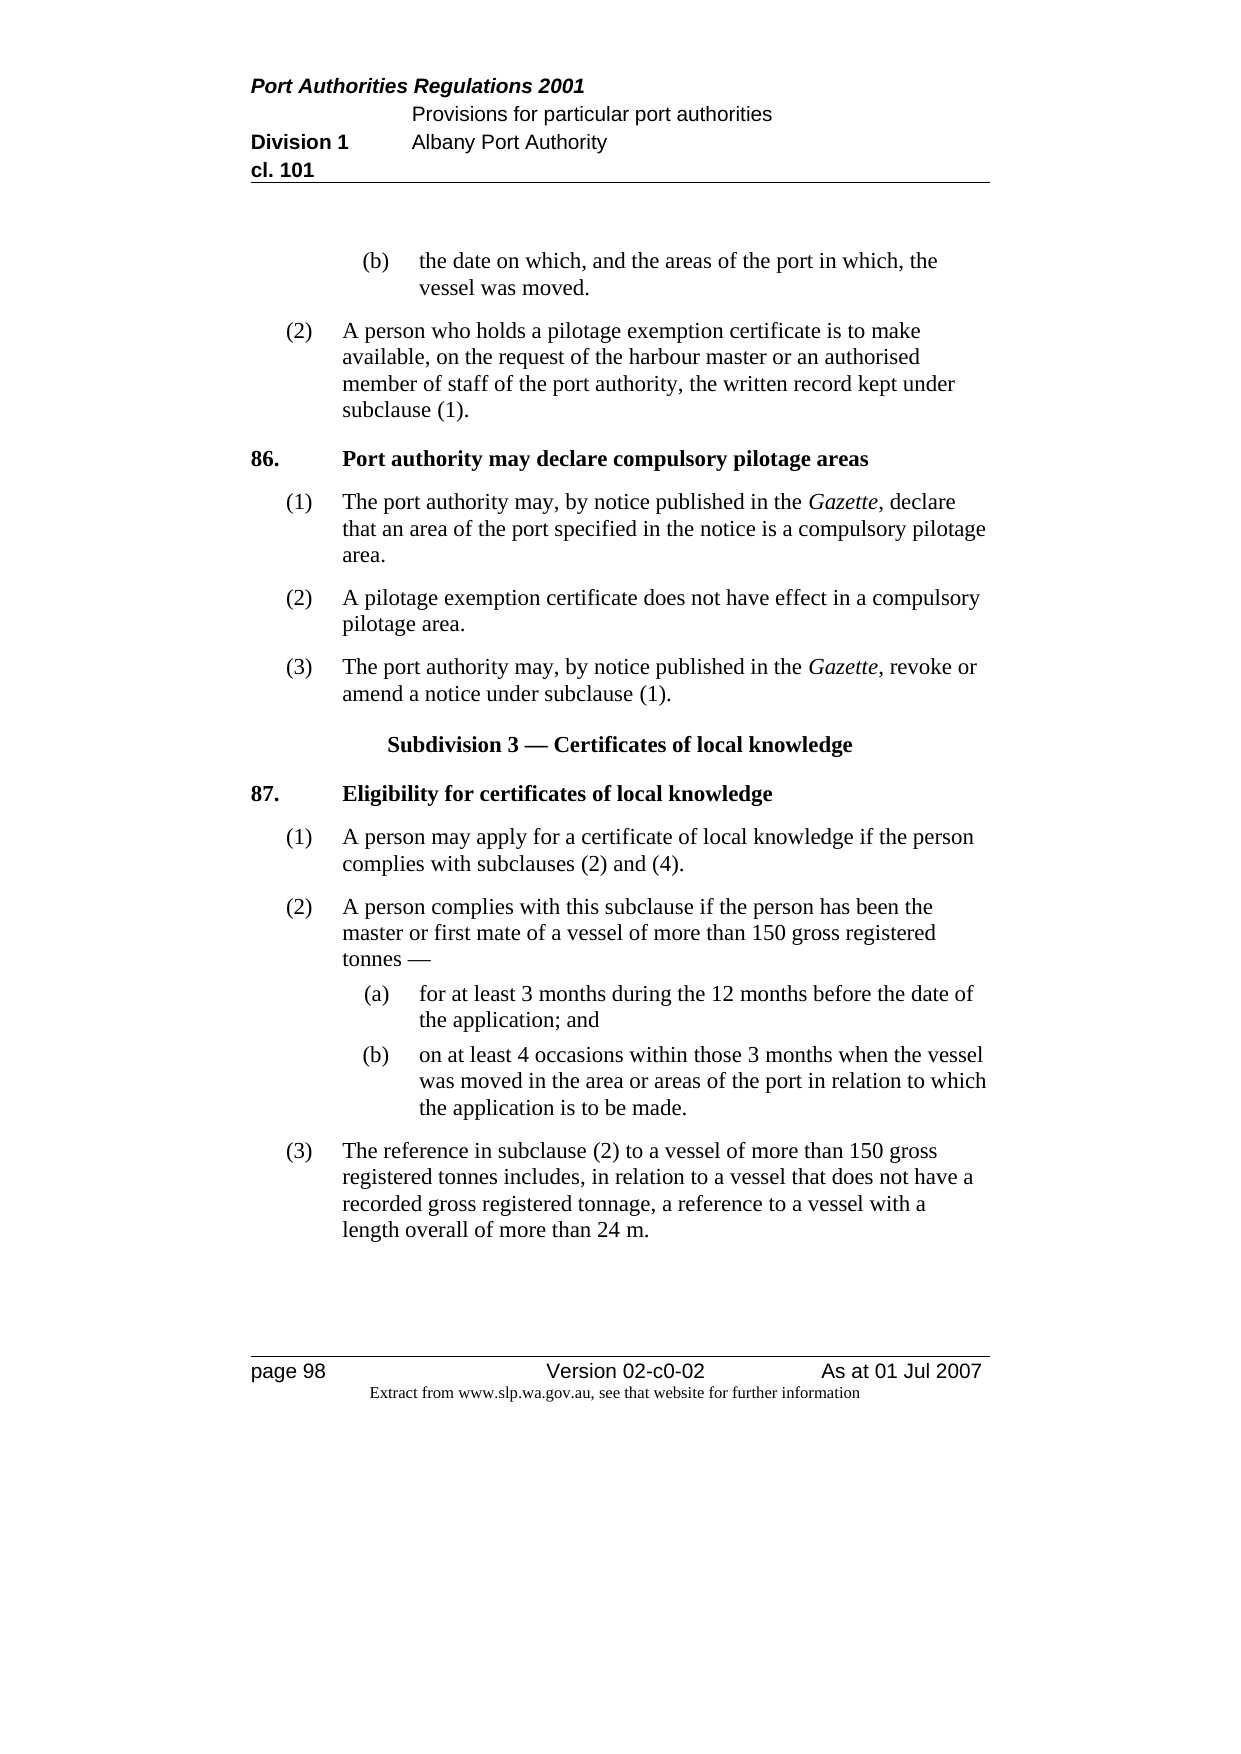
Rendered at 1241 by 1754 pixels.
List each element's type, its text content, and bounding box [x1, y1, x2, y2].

text (2) A person who holds a pilotage exemption certificate is to make available, on the request of the harbour master or an authorised member of staff of the port authority, the written record kept under subclause (1). [251, 317, 990, 422]
text (2) A person complies with this subclause if the person has been the master or first mate of a vessel of more than 150 gross registered tonnes — [251, 893, 990, 972]
subtitle Subdivision 3 — Certificates of local knowledge [251, 731, 990, 757]
text (2) A pilotage exemption certificate does not have effect in a compulsory pilotage area. [251, 584, 990, 637]
text (3) The port authority may, by notice published in the Gazette, revoke or amend a notice under subclause (1). [251, 653, 990, 706]
text (3) The reference in subclause (2) to a vessel of more than 150 gross registered tonnes includes, in relation to a vessel that does not have a recorded gross registered tonnage, a reference to a vessel with a length overall of more than 24 m. [251, 1137, 990, 1242]
text (a) for at least 3 months during the 12 months before the date of the application; and [251, 980, 990, 1033]
subtitle 86. Port authority may declare compulsory pilotage areas [251, 445, 990, 472]
text (b) on at least 4 occasions within those 3 months when the vessel was moved in the area or areas of the port in relation to which the application is to be made. [251, 1041, 990, 1120]
text (b) the date on which, and the areas of the port in which, the vessel was moved. [251, 247, 990, 300]
text (1) A person may apply for a certificate of local knowledge if the person complies with subclauses (2) and (4). [251, 823, 990, 876]
text (1) The port authority may, by notice published in the Gazette, declare that an area of the port specified in the notice is a compulsory pilotage area. [251, 488, 990, 567]
subtitle 87. Eligibility for certificates of local knowledge [251, 780, 990, 807]
